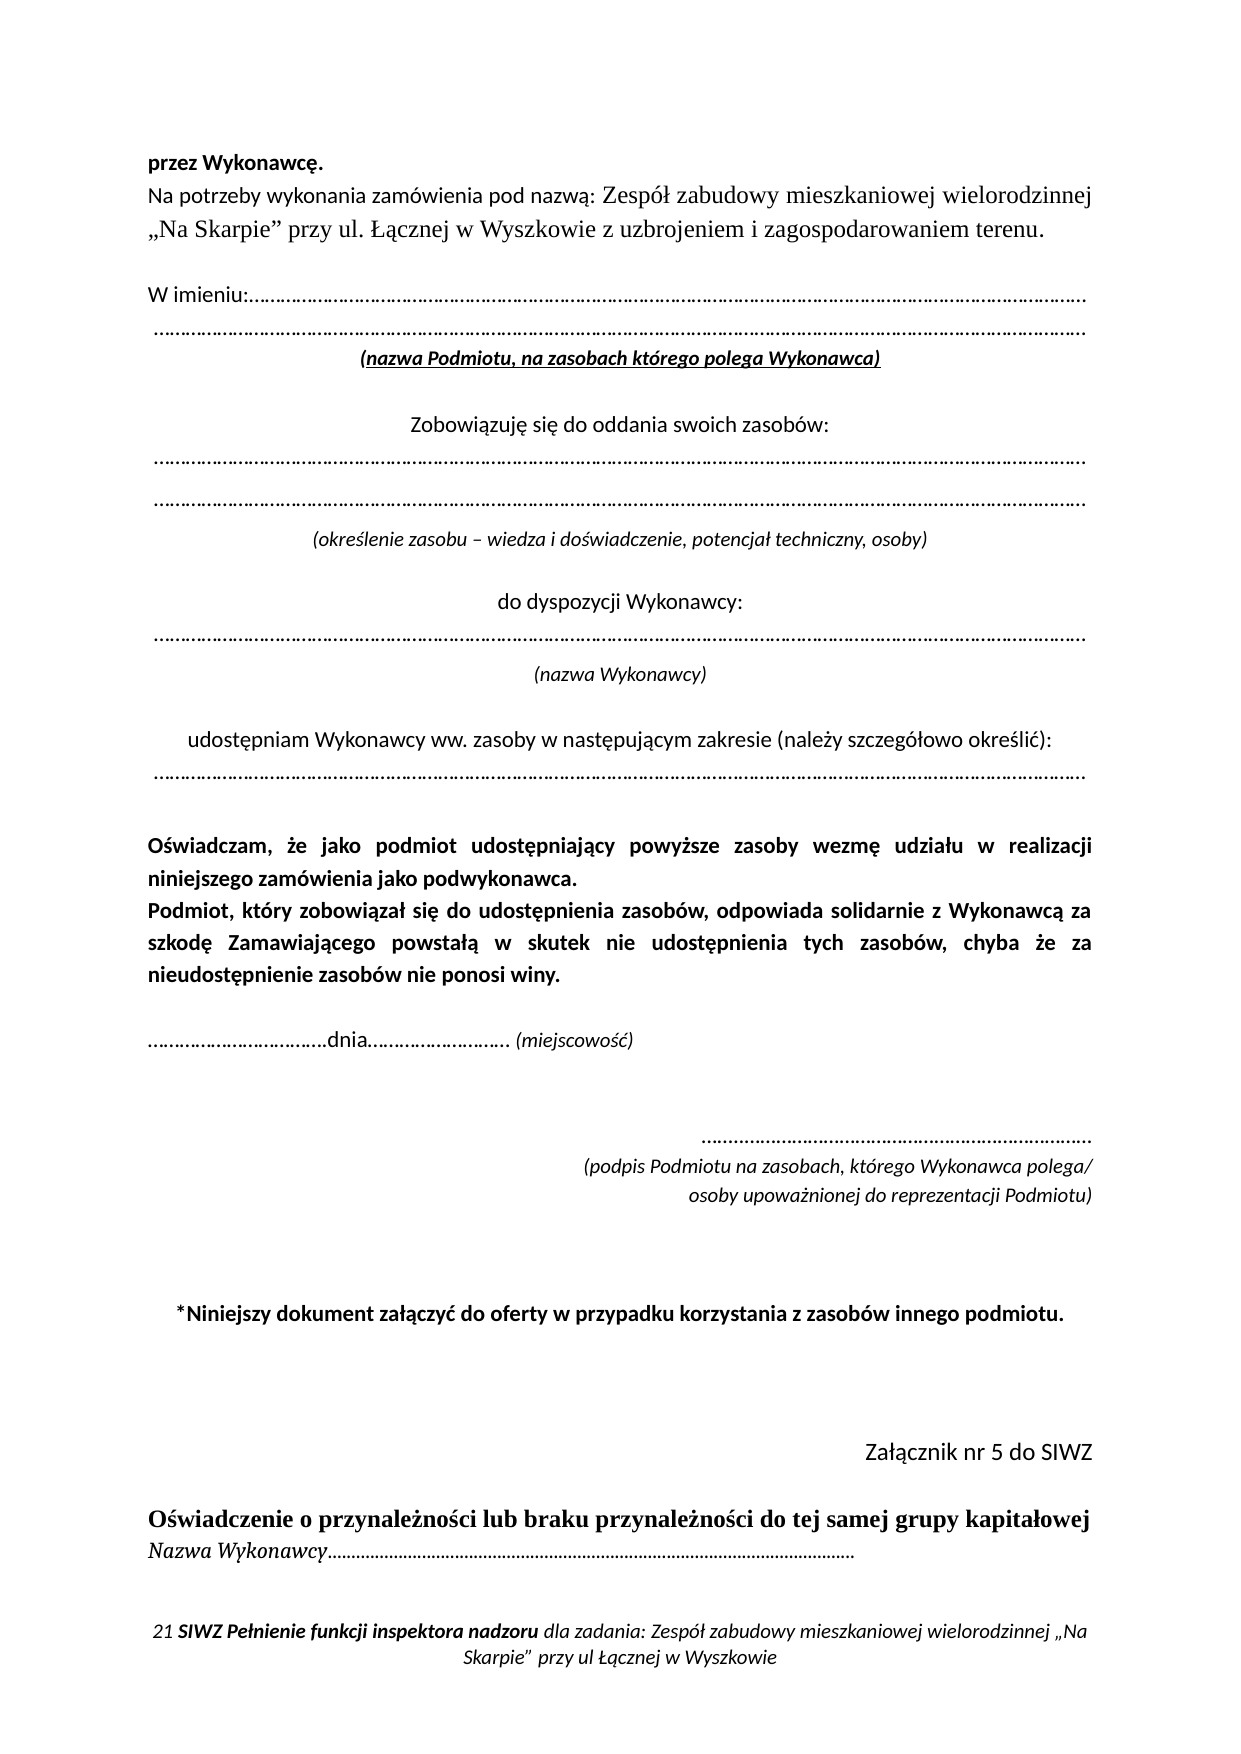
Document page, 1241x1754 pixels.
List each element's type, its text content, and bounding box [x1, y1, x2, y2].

text …………………………….dnia……………………… (miejscowość) [148, 1025, 1128, 1053]
text Na potrzeby wykonania zamówienia pod nazwą: Zespół zabudowy mieszkaniowej wielorodzinnej „Na Skarpie” przy ul. Łącznej w Wyszkowie z uzbrojeniem i zagospodarowaniem terenu. [148, 180, 1093, 244]
text Załącznik nr 5 do SIWZ [148, 1437, 1093, 1467]
text ………………………………………………………………………………………………………………………………………………………………………………………………………………………………………………………………………………………………………………………… [148, 442, 1093, 512]
text do dyspozycji Wykonawcy: [148, 587, 1093, 615]
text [148, 148, 1093, 176]
text W imieniu:…………………………………………………………………………………………………………………………………………… [148, 281, 1107, 308]
text (określenie zasobu – wiedza i doświadczenie, potencjał techniczny, osoby) [148, 526, 1093, 551]
text …………………………………………………………………………………………………………………………………………………………… [148, 313, 1093, 341]
text Nazwa Wykonawcy................................................................................................................ [148, 1538, 1093, 1564]
text ……..………………………………………………………… [148, 1121, 1093, 1149]
text Podmiot, który zobowiązał się do udostępnienia zasobów, odpowiada solidarnie z Wykonawcą za szkodę Zamawiającego powstałą w skutek nie udostępnienia tych zasobów, chyba że za nieudostępnienie zasobów nie ponosi winy. [148, 896, 1093, 988]
text Oświadczam, że jako podmiot udostępniający powyższe zasoby wezmę udziału w realizacji niniejszego zamówienia jako podwykonawca. [148, 832, 1093, 892]
text (podpis Podmiotu na zasobach, którego Wykonawca polega/ [148, 1153, 1093, 1179]
text osoby upoważnionej do reprezentacji Podmiotu) [148, 1183, 1093, 1208]
text …………………………………………………………………………………………………………………………………………………………… [148, 619, 1093, 647]
text (nazwa Podmiotu, na zasobach którego polega Wykonawca) [148, 345, 1093, 405]
text …………………………………………………………………………………………………………………………………………………………… [148, 757, 1093, 786]
text (nazwa Wykonawcy) [148, 661, 1093, 687]
text udostępniam Wykonawcy ww. zasoby w następującym zakresie (należy szczegółowo określić): [148, 725, 1093, 753]
text Oświadczenie o przynależności lub braku przynależności do tej samej grupy kapitałowej [148, 1504, 1093, 1533]
text Zobowiązuję się do oddania swoich zasobów: [148, 410, 1093, 438]
text *Niniejszy dokument załączyć do oferty w przypadku korzystania z zasobów innego podmiotu. [148, 1299, 1093, 1327]
